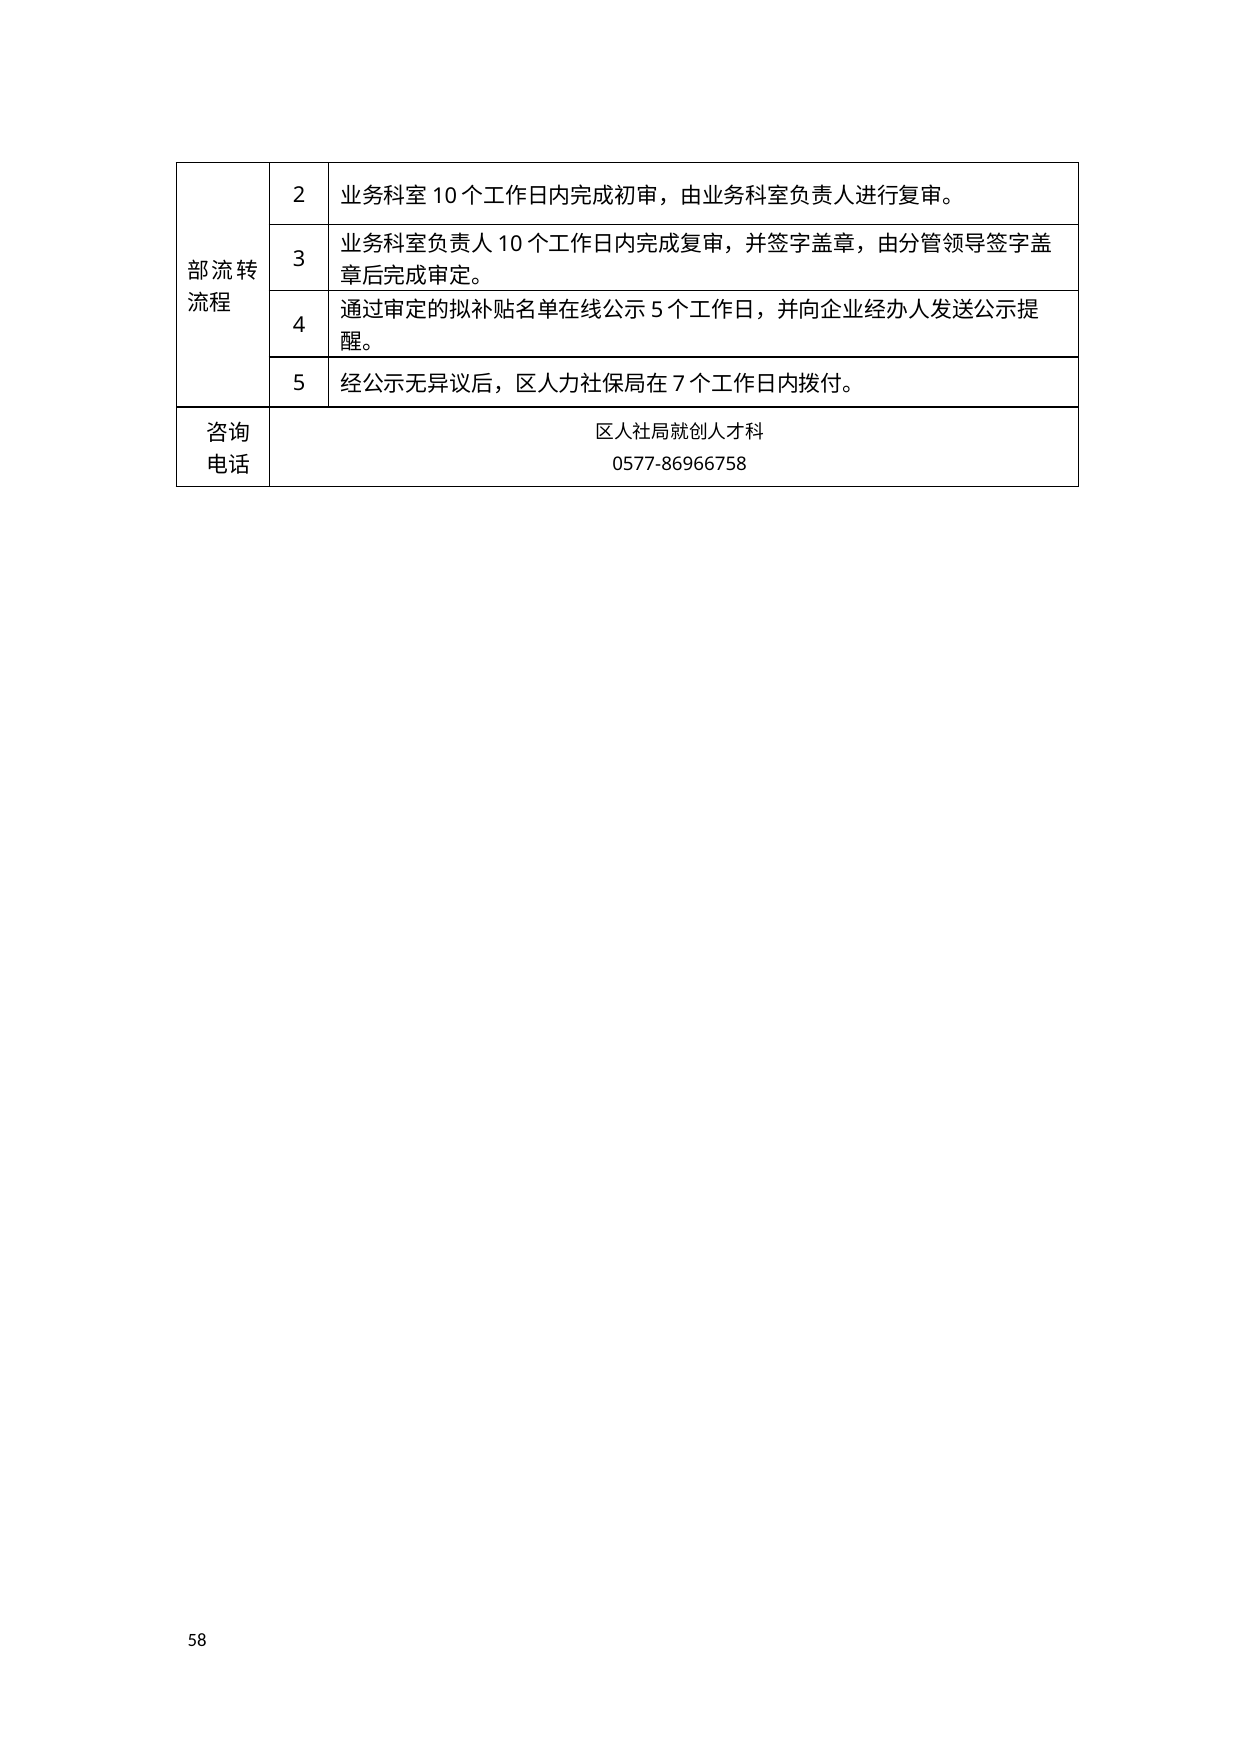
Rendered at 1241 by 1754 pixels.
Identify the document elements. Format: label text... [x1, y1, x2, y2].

table_cell 业务科室负责人10个工作日内完成复审，并签字盖章，由分管领导签字盖章后完成审定。 [329, 225, 1078, 290]
table_cell 咨询 电话 [177, 408, 269, 486]
table_cell 5 [270, 358, 328, 406]
table_cell 经公示无异议后，区人力社保局在7个工作日内拨付。 [329, 358, 1078, 406]
table_cell 业务科室10个工作日内完成初审，由业务科室负责人进行复审。 [329, 163, 1078, 224]
table_cell 3 [270, 225, 328, 290]
table_cell 通过审定的拟补贴名单在线公示5个工作日，并向企业经办人发送公示提醒。 [329, 291, 1078, 356]
table_cell 2 [270, 163, 328, 224]
table_cell 区人社局就创人才科 0577-86966758 [270, 408, 1078, 486]
table_cell 政府内部流转流程 [177, 163, 269, 406]
table_cell 4 [270, 291, 328, 356]
